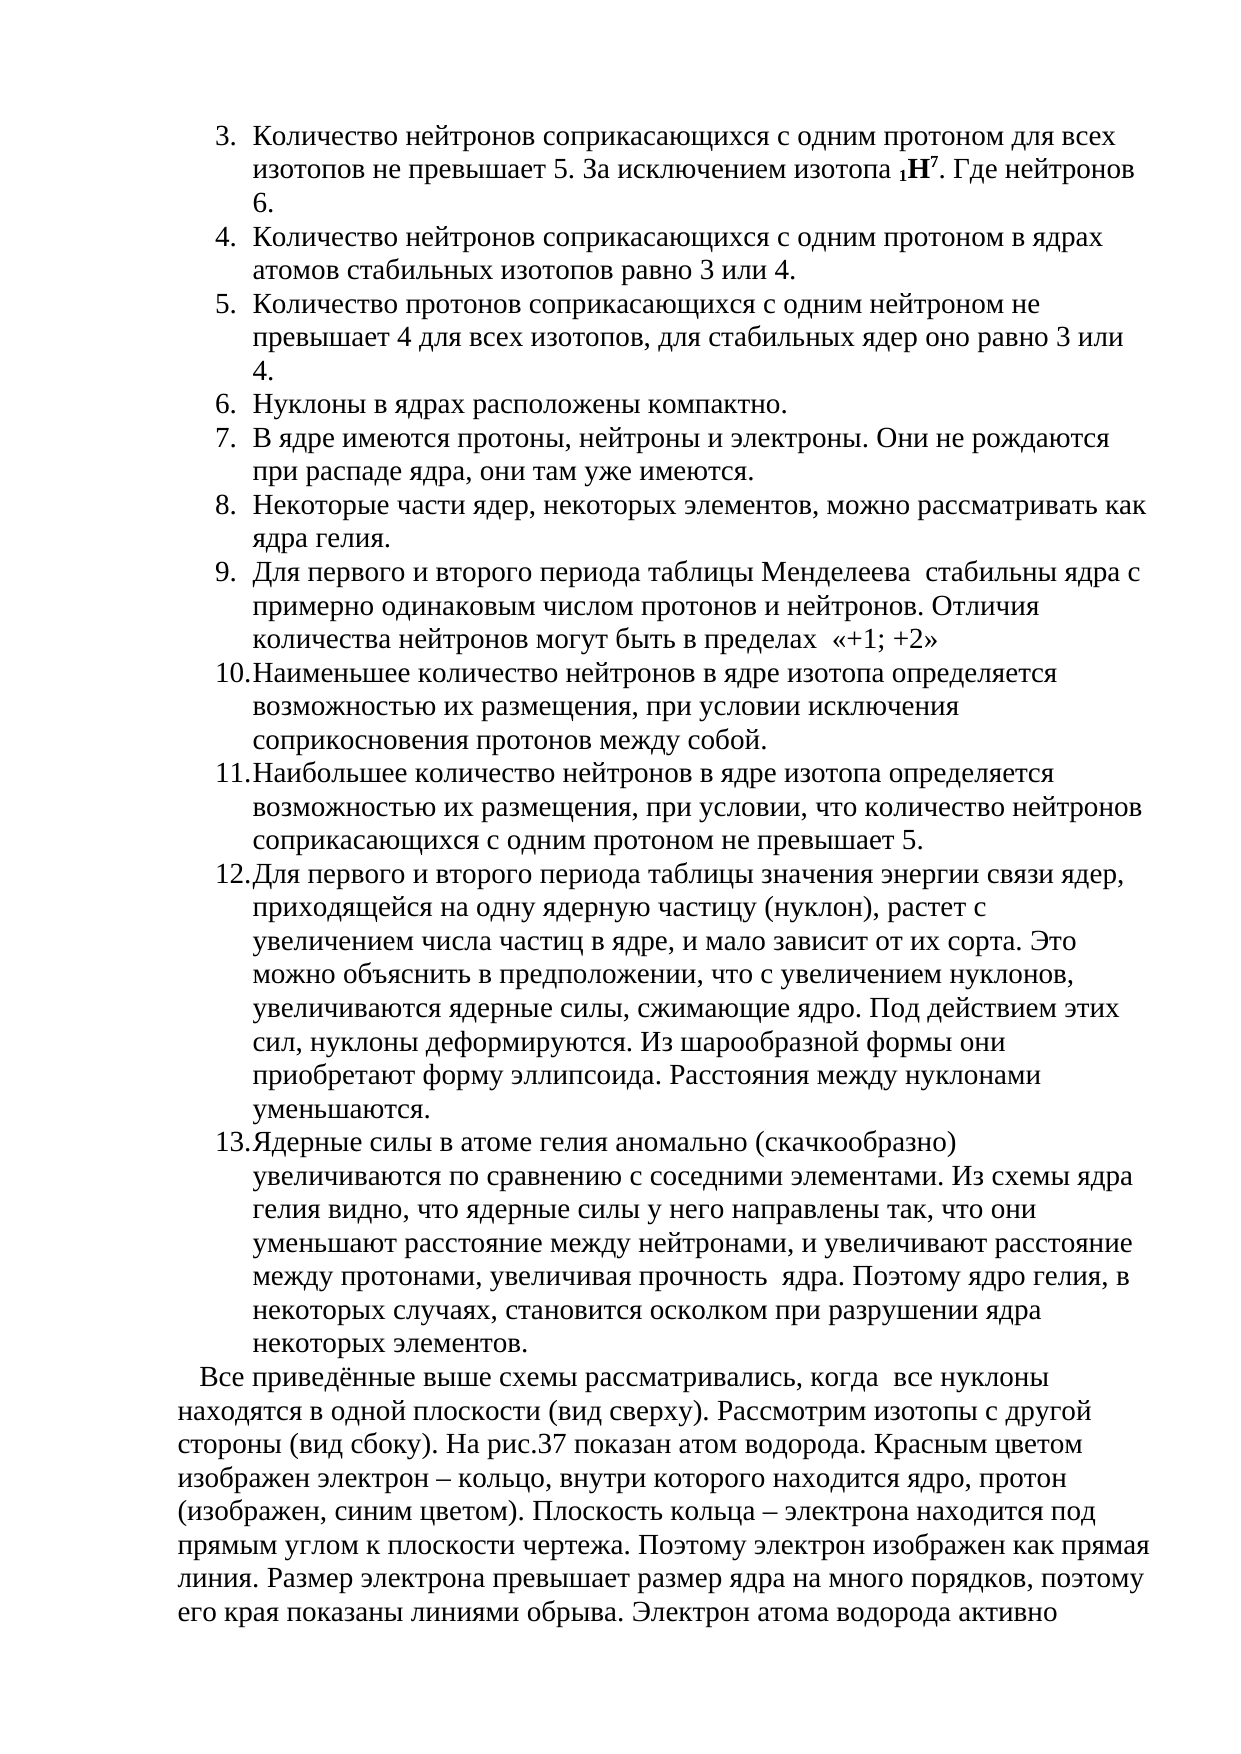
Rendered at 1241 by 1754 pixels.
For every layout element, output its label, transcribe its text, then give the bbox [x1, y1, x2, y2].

list Нуклоны в ядрах расположены компактно. [215, 386, 1152, 420]
list Количество нейтронов соприкасающихся с одним протоном для всех изотопов не превышает 5. За исключением изотопа 1Н7. Где нейтронов 6. [215, 118, 1152, 219]
list Некоторые части ядер, некоторых элементов, можно рассматривать как ядра гелия. [215, 487, 1152, 554]
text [177, 1359, 1152, 1627]
list В ядре имеются протоны, нейтроны и электроны. Они не рождаются при распаде ядра, они там уже имеются. [215, 420, 1152, 487]
list Наименьшее количество нейтронов в ядре изотопа определяется возможностью их размещения, при условии исключения соприкосновения протонов между собой. [215, 655, 1152, 755]
list Количество протонов соприкасающихся с одним нейтроном не превышает 4 для всех изотопов, для стабильных ядер оно равно 3 или 4. [215, 286, 1152, 386]
list Наибольшее количество нейтронов в ядре изотопа определяется возможностью их размещения, при условии, что количество нейтронов соприкасающихся с одним протоном не превышает 5. [215, 755, 1152, 856]
list Для первого и второго периода таблицы значения энергии связи ядер, приходящейся на одну ядерную частицу (нуклон), растет с увеличением числа частиц в ядре, и мало зависит от их сорта. Это можно объяснить в предположении, что с увеличением нуклонов, увеличиваются ядерные силы, сжимающие ядро. Под действием этих сил, нуклоны деформируются. Из шарообразной формы они приобретают форму эллипсоида. Расстояния между нуклонами уменьшаются. [215, 856, 1152, 1124]
list Количество нейтронов соприкасающихся с одним протоном в ядрах атомов стабильных изотопов равно 3 или 4. [215, 219, 1152, 286]
list Ядерные силы в атоме гелия аномально (скачкообразно) увеличиваются по сравнению с соседними элементами. Из схемы ядра гелия видно, что ядерные силы у него направлены так, что они уменьшают расстояние между нейтронами, и увеличивают расстояние между протонами, увеличивая прочность ядра. Поэтому ядро гелия, в некоторых случаях, становится осколком при разрушении ядра некоторых элементов. [215, 1124, 1152, 1359]
list Для первого и второго периода таблицы Менделеева стабильны ядра с примерно одинаковым числом протонов и нейтронов. Отличия количества нейтронов могут быть в пределах «+1; +2» [215, 554, 1152, 655]
